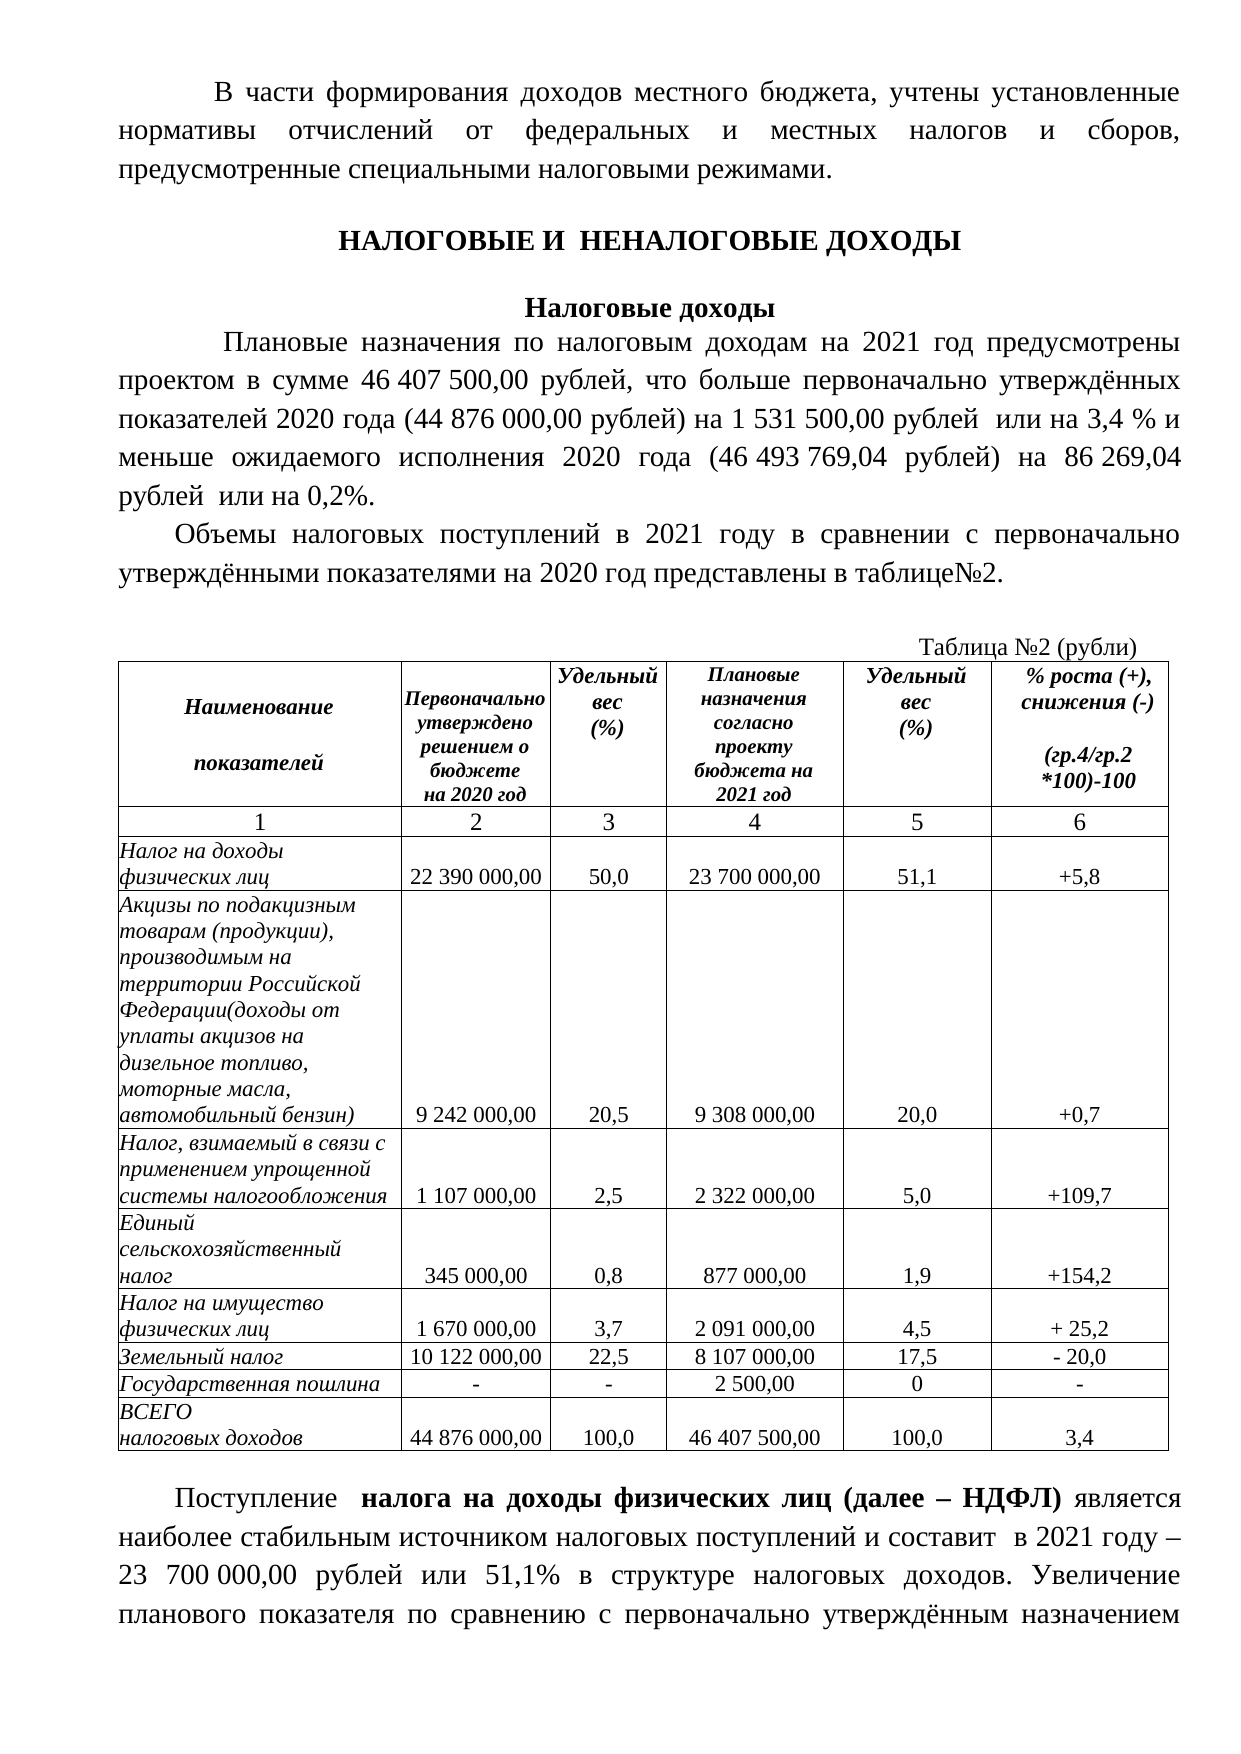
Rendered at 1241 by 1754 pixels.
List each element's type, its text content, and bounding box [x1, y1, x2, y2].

table_cell 5,0 [844, 1129, 991, 1208]
table_cell Налог на доходы физических лиц [119, 837, 401, 890]
table_cell 100,0 [844, 1398, 991, 1450]
table_cell 9 308 000,00 [667, 891, 843, 1128]
table_cell 20,5 [551, 891, 666, 1128]
table_cell +109,7 [992, 1129, 1168, 1208]
table_header Плановые назначения согласно проекту бюджета на 2021 год [667, 662, 843, 806]
table_header Наименование показателей [119, 662, 401, 806]
table_cell 0,8 [551, 1209, 666, 1288]
table_cell 46 407 500,00 [667, 1398, 843, 1450]
table_cell 51,1 [844, 837, 991, 890]
table_cell 0 [844, 1370, 991, 1397]
table_cell Единый сельскохозяйственный налог [119, 1209, 401, 1288]
text Таблица №2 (рубли) [118, 632, 1181, 661]
table_cell ВСЕГО налоговых доходов [119, 1398, 401, 1450]
table_cell Налог, взимаемый в связи с применением упрощенной системы налогообложения [119, 1129, 401, 1208]
table_cell Акцизы по подакцизным товарам (продукции), производимым на территории Российской Федерации(доходы от уплаты акцизов на дизельное топливо, моторные масла, автомобильный бензин) [119, 891, 401, 1128]
table_cell + 25,2 [992, 1289, 1168, 1342]
table_cell 877 000,00 [667, 1209, 843, 1288]
text Плановые назначения по налоговым доходам на 2021 год предусмотрены проектом в сумме 46 407 500,00 рублей, что больше первоначально утверждённых показателей 2020 года (44 876 000,00 рублей) на 1 531 500,00 рублей или на 3,4 % и меньше ожидаемого исполнения 2020 года (46 493 769,04 рублей) на 86 269,04 рублей или на 0,2%. [118, 324, 1181, 511]
text НАЛОГОВЫЕ И НЕНАЛОГОВЫЕ ДОХОДЫ [118, 223, 1181, 257]
table_cell Налог на имущество физических лиц [119, 1289, 401, 1342]
table_cell 17,5 [844, 1343, 991, 1369]
table_header % роста (+), снижения (-) (гр.4/гр.2 *100)-100 [992, 662, 1168, 806]
text Налоговые доходы [118, 290, 1181, 324]
table_cell 3 [551, 807, 666, 836]
table_cell 10 122 000,00 [402, 1343, 550, 1369]
table_header Удельный вес (%) [844, 662, 991, 806]
table_cell - [551, 1370, 666, 1397]
table_cell 23 700 000,00 [667, 837, 843, 890]
table_cell 4,5 [844, 1289, 991, 1342]
table_cell 2,5 [551, 1129, 666, 1208]
table_cell 20,0 [844, 891, 991, 1128]
table_cell 2 091 000,00 [667, 1289, 843, 1342]
table_cell - 20,0 [992, 1343, 1168, 1369]
table_cell 22,5 [551, 1343, 666, 1369]
table_cell 2 322 000,00 [667, 1129, 843, 1208]
table_header Первоначально утверждено решением о бюджете на 2020 год [402, 662, 550, 806]
table_cell 2 500,00 [667, 1370, 843, 1397]
table_cell 4 [667, 807, 843, 836]
table_cell 44 876 000,00 [402, 1398, 550, 1450]
table_cell 1 107 000,00 [402, 1129, 550, 1208]
text Объемы налоговых поступлений в 2021 году в сравнении с первоначально утверждёнными показателями на 2020 год представлены в таблице№2. [118, 516, 1181, 588]
table_cell +0,7 [992, 891, 1168, 1128]
table_cell 50,0 [551, 837, 666, 890]
table_cell Земельный налог [119, 1343, 401, 1369]
table_cell 1 670 000,00 [402, 1289, 550, 1342]
table_cell Государственная пошлина [119, 1370, 401, 1397]
table_cell 1 [119, 807, 401, 836]
table_cell 3,7 [551, 1289, 666, 1342]
table_cell 3,4 [992, 1398, 1168, 1450]
table_cell - [992, 1370, 1168, 1397]
table_cell 1,9 [844, 1209, 991, 1288]
table_header Удельный вес (%) [551, 662, 666, 806]
table_cell 22 390 000,00 [402, 837, 550, 890]
table_cell 345 000,00 [402, 1209, 550, 1288]
table_cell 100,0 [551, 1398, 666, 1450]
table_cell - [402, 1370, 550, 1397]
table_cell 8 107 000,00 [667, 1343, 843, 1369]
table_cell +154,2 [992, 1209, 1168, 1288]
table_cell 5 [844, 807, 991, 836]
table_cell 6 [992, 807, 1168, 836]
table_cell 2 [402, 807, 550, 836]
table_cell +5,8 [992, 837, 1168, 890]
table_cell 9 242 000,00 [402, 891, 550, 1128]
text В части формирования доходов местного бюджета, учтены установленные нормативы отчислений от федеральных и местных налогов и сборов, предусмотренные специальными налоговыми режимами. [118, 74, 1181, 184]
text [118, 1480, 1181, 1629]
